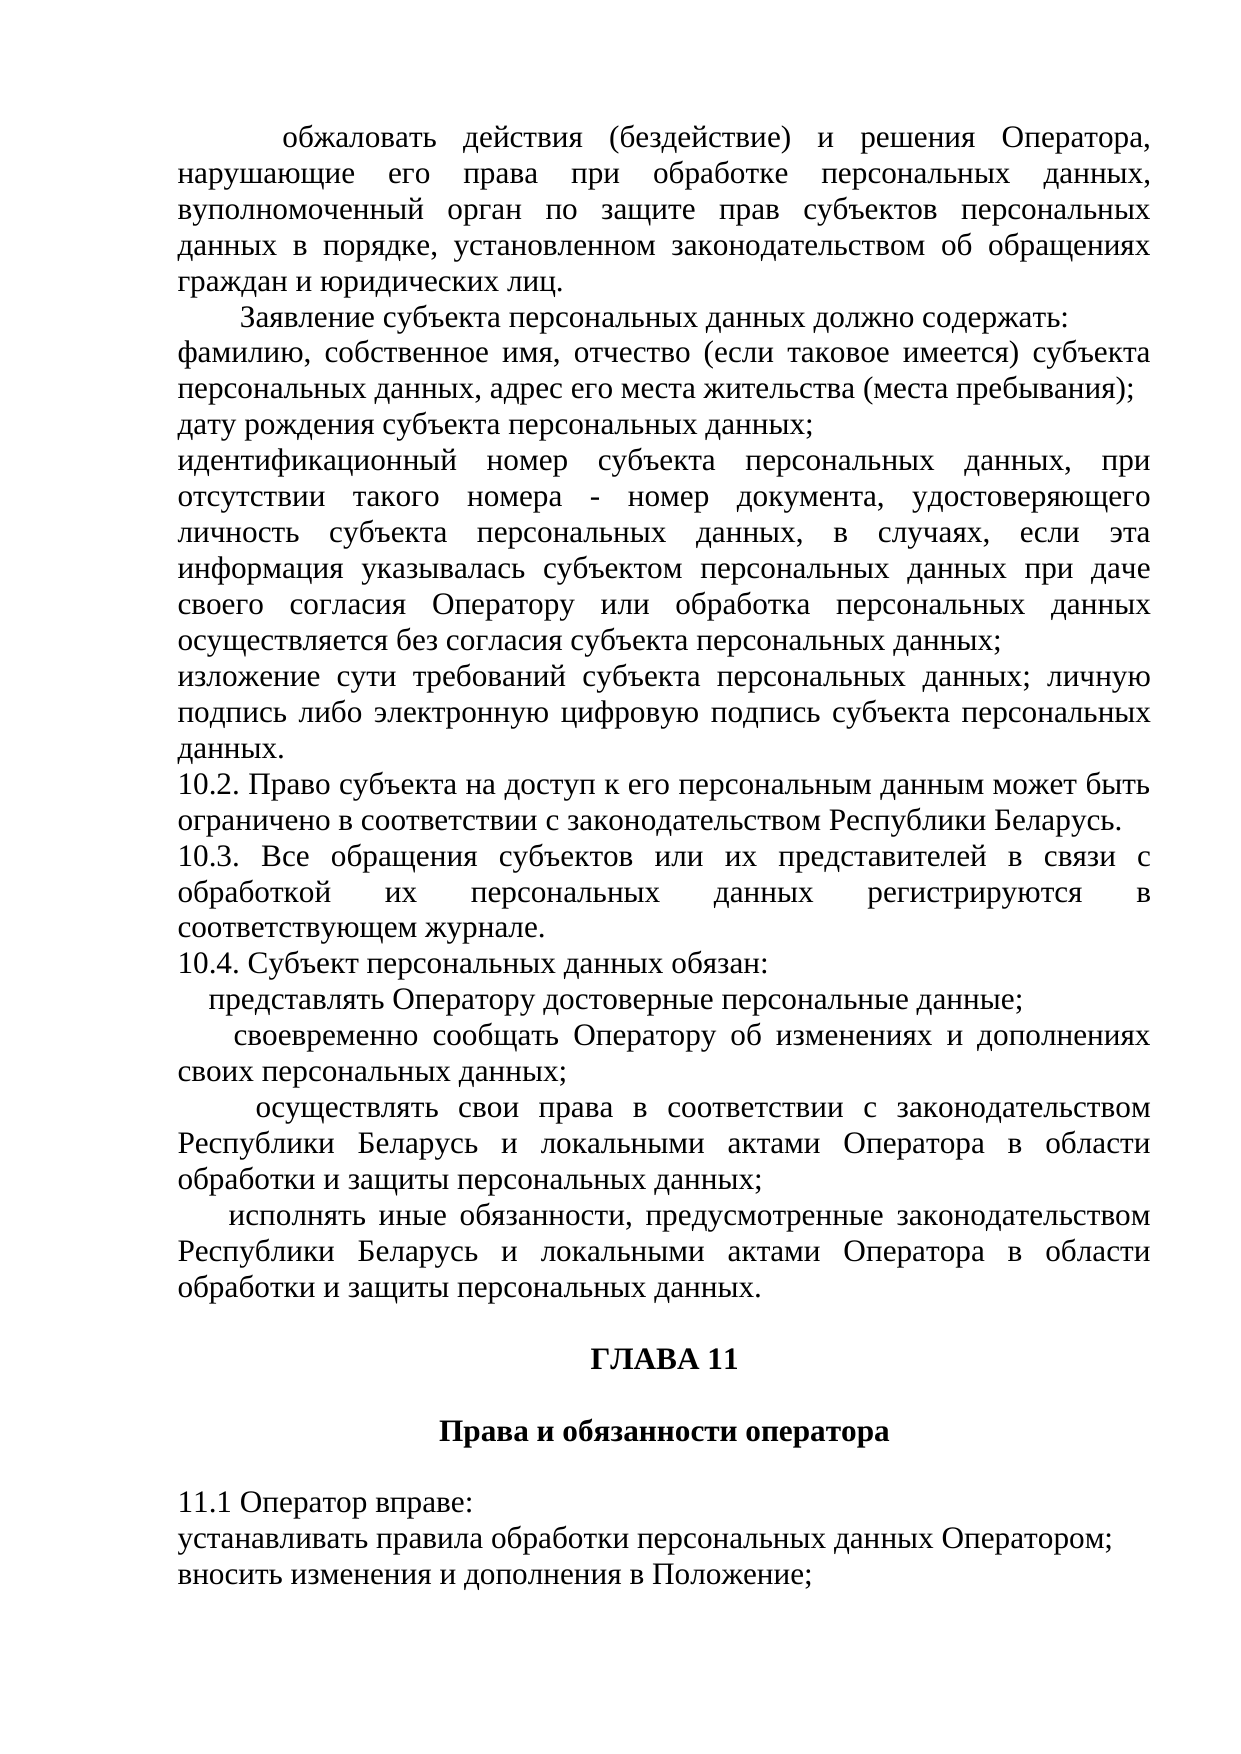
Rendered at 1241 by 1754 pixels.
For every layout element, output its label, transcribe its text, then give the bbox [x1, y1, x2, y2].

text дату рождения субъекта персональных данных; [177, 406, 1152, 442]
text идентификационный номер субъекта персональных данных, при отсутствии такого номера - номер документа, удостоверяющего личность субъекта персональных данных, в случаях, если эта информация указывалась субъектом персональных данных при даче своего согласия Оператору или обработка персональных данных осуществляется без согласия субъекта персональных данных; [177, 442, 1152, 657]
text ГЛАВА 11 [177, 1340, 1152, 1376]
text 10.3. Все обращения субъектов или их представителей в связи с обработкой их персональных данных регистрируются в соответствующем журнале. [177, 837, 1152, 945]
text Права и обязанности оператора [177, 1412, 1152, 1448]
text 10.2. Право субъекта на доступ к его персональным данным может быть ограничено в соответствии с законодательством Республики Беларусь. [177, 765, 1152, 837]
text представлять Оператору достоверные персональные данные; [177, 981, 1152, 1017]
text фамилию, собственное имя, отчество (если таковое имеется) субъекта персональных данных, адрес его места жительства (места пребывания); [177, 334, 1152, 406]
text Заявление субъекта персональных данных должно содержать: [177, 298, 1152, 334]
text вносить изменения и дополнения в Положение; [177, 1556, 1152, 1592]
text 11.1 Оператор вправе: [177, 1484, 1152, 1520]
text своевременно сообщать Оператору об изменениях и дополнениях своих персональных данных; [177, 1017, 1152, 1088]
text устанавливать правила обработки персональных данных Оператором; [177, 1520, 1152, 1556]
text исполнять иные обязанности, предусмотренные законодательством Республики Беларусь и локальными актами Оператора в области обработки и защиты персональных данных. [177, 1196, 1152, 1304]
text 10.4. Субъект персональных данных обязан: [177, 945, 1152, 981]
text осуществлять свои права в соответствии с законодательством Республики Беларусь и локальными актами Оператора в области обработки и защиты персональных данных; [177, 1088, 1152, 1196]
text обжаловать действия (бездействие) и решения Оператора, нарушающие его права при обработке персональных данных, вуполномоченный орган по защите прав субъектов персональных данных в порядке, установленном законодательством об обращениях граждан и юридических лиц. [177, 118, 1152, 298]
text изложение сути требований субъекта персональных данных; личную подпись либо электронную цифровую подпись субъекта персональных данных. [177, 657, 1152, 765]
